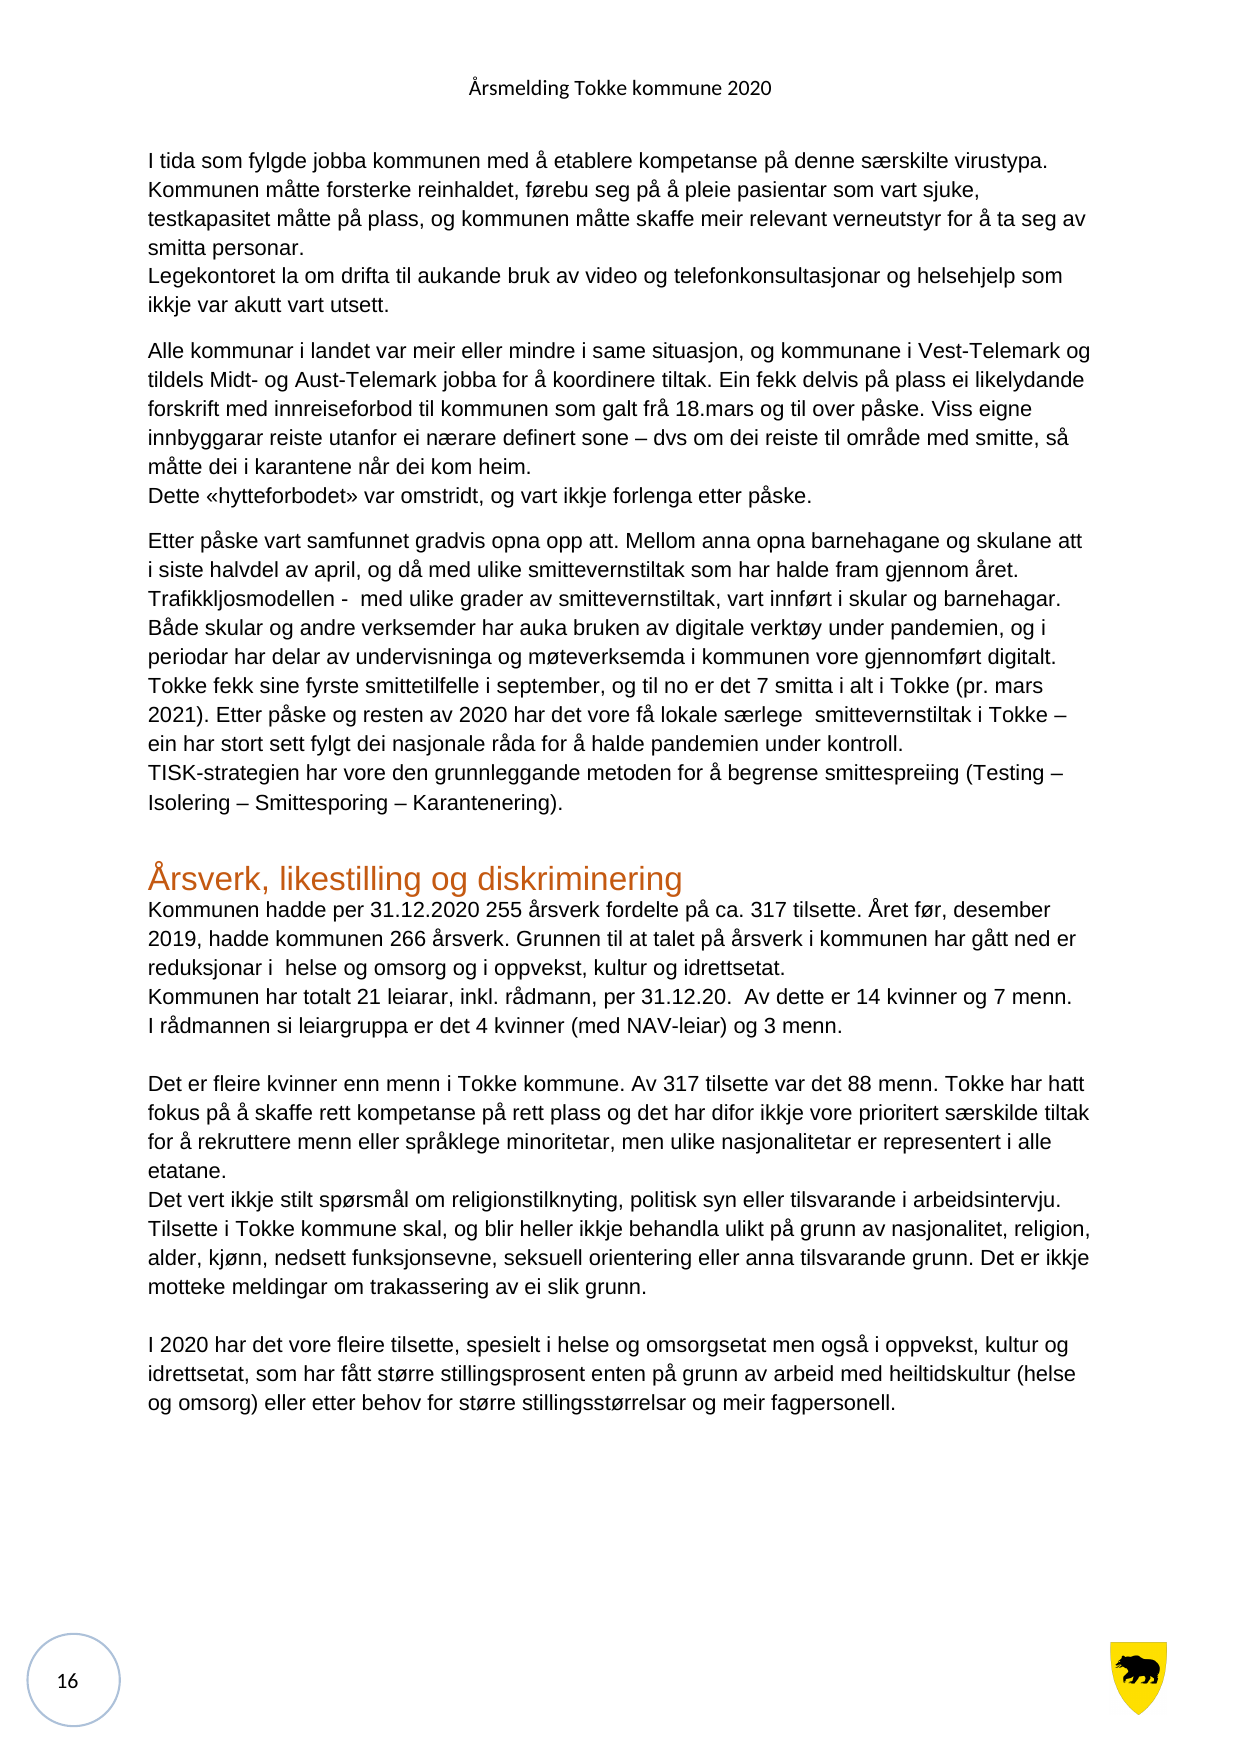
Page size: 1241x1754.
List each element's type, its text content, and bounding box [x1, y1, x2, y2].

text Det er fleire kvinner enn menn i Tokke kommune. Av 317 tilsette var det 88 menn. Tokke har hatt fokus på å skaffe rett kompetanse på rett plass og det har difor ikkje vore prioritert særskilde tiltak for å rekruttere menn eller språklege minoritetar, men ulike nasjonalitetar er representert i alle etatane. [148, 1071, 1093, 1183]
text Alle kommunar i landet var meir eller mindre i same situasjon, og kommunane i Vest-Telemark og tildels Midt- og Aust-Telemark jobba for å koordinere tiltak. Ein fekk delvis på plass ei likelydande forskrift med innreiseforbod til kommunen som galt frå 18.mars og til over påske. Viss eigne innbyggarar reiste utanfor ei nærare definert sone – dvs om dei reiste til område med smitte, så måtte dei i karantene når dei kom heim. Dette «hytteforbodet» var omstridt, og vart ikkje forlenga etter påske. [148, 338, 1093, 508]
text I 2020 har det vore fleire tilsette, spesielt i helse og omsorgsetat men også i oppvekst, kultur og idrettsetat, som har fått større stillingsprosent enten på grunn av arbeid med heiltidskultur (helse og omsorg) eller etter behov for større stillingsstørrelsar og meir fagpersonell. [148, 1332, 1093, 1415]
text Etter påske vart samfunnet gradvis opna opp att. Mellom anna opna barnehagane og skulane att i siste halvdel av april, og då med ulike smittevernstiltak som har halde fram gjennom året. Trafikkljosmodellen - med ulike grader av smittevernstiltak, vart innført i skular og barnehagar. Både skular og andre verksemder har auka bruken av digitale verktøy under pandemien, og i periodar har delar av undervisninga og møteverksemda i kommunen vore gjennomført digitalt. Tokke fekk sine fyrste smittetilfelle i september, og til no er det 7 smitta i alt i Tokke (pr. mars 2021). Etter påske og resten av 2020 har det vore få lokale særlege smittevernstiltak i Tokke – ein har stort sett fylgt dei nasjonale råda for å halde pandemien under kontroll. TISK-strategien har vore den grunnleggande metoden for å begrense smittespreiing (Testing – Isolering – Smittesporing – Karantenering). [148, 528, 1093, 816]
picture [1109, 1642, 1168, 1715]
text I tida som fylgde jobba kommunen med å etablere kompetanse på denne særskilte virustypa. Kommunen måtte forsterke reinhaldet, førebu seg på å pleie pasientar som vart sjuke, testkapasitet måtte på plass, og kommunen måtte skaffe meir relevant verneutstyr for å ta seg av smitta personar. Legekontoret la om drifta til aukande bruk av video og telefonkonsultasjonar og helsehjelp som ikkje var akutt vart utsett. [148, 148, 1093, 318]
text Det vert ikkje stilt spørsmål om religionstilknyting, politisk syn eller tilsvarande i arbeidsintervju. [148, 1187, 1093, 1212]
text Kommunen har totalt 21 leiarar, inkl. rådmann, per 31.12.20. Av dette er 14 kvinner og 7 menn. [148, 984, 1093, 1009]
text Kommunen hadde per 31.12.2020 255 årsverk fordelte på ca. 317 tilsette. Året før, desember 2019, hadde kommunen 266 årsverk. Grunnen til at talet på årsverk i kommunen har gått ned er reduksjonar i helse og omsorg og i oppvekst, kultur og idrettsetat. [148, 897, 1093, 980]
text I rådmannen si leiargruppa er det 4 kvinner (med NAV-leiar) og 3 menn. [148, 1013, 1093, 1038]
subtitle Årsverk, likestilling og diskriminering [148, 859, 1093, 897]
text Tilsette i Tokke kommune skal, og blir heller ikkje behandla ulikt på grunn av nasjonalitet, religion, alder, kjønn, nedsett funksjonsevne, seksuell orientering eller anna tilsvarande grunn. Det er ikkje motteke meldingar om trakassering av ei slik grunn. [148, 1216, 1093, 1299]
